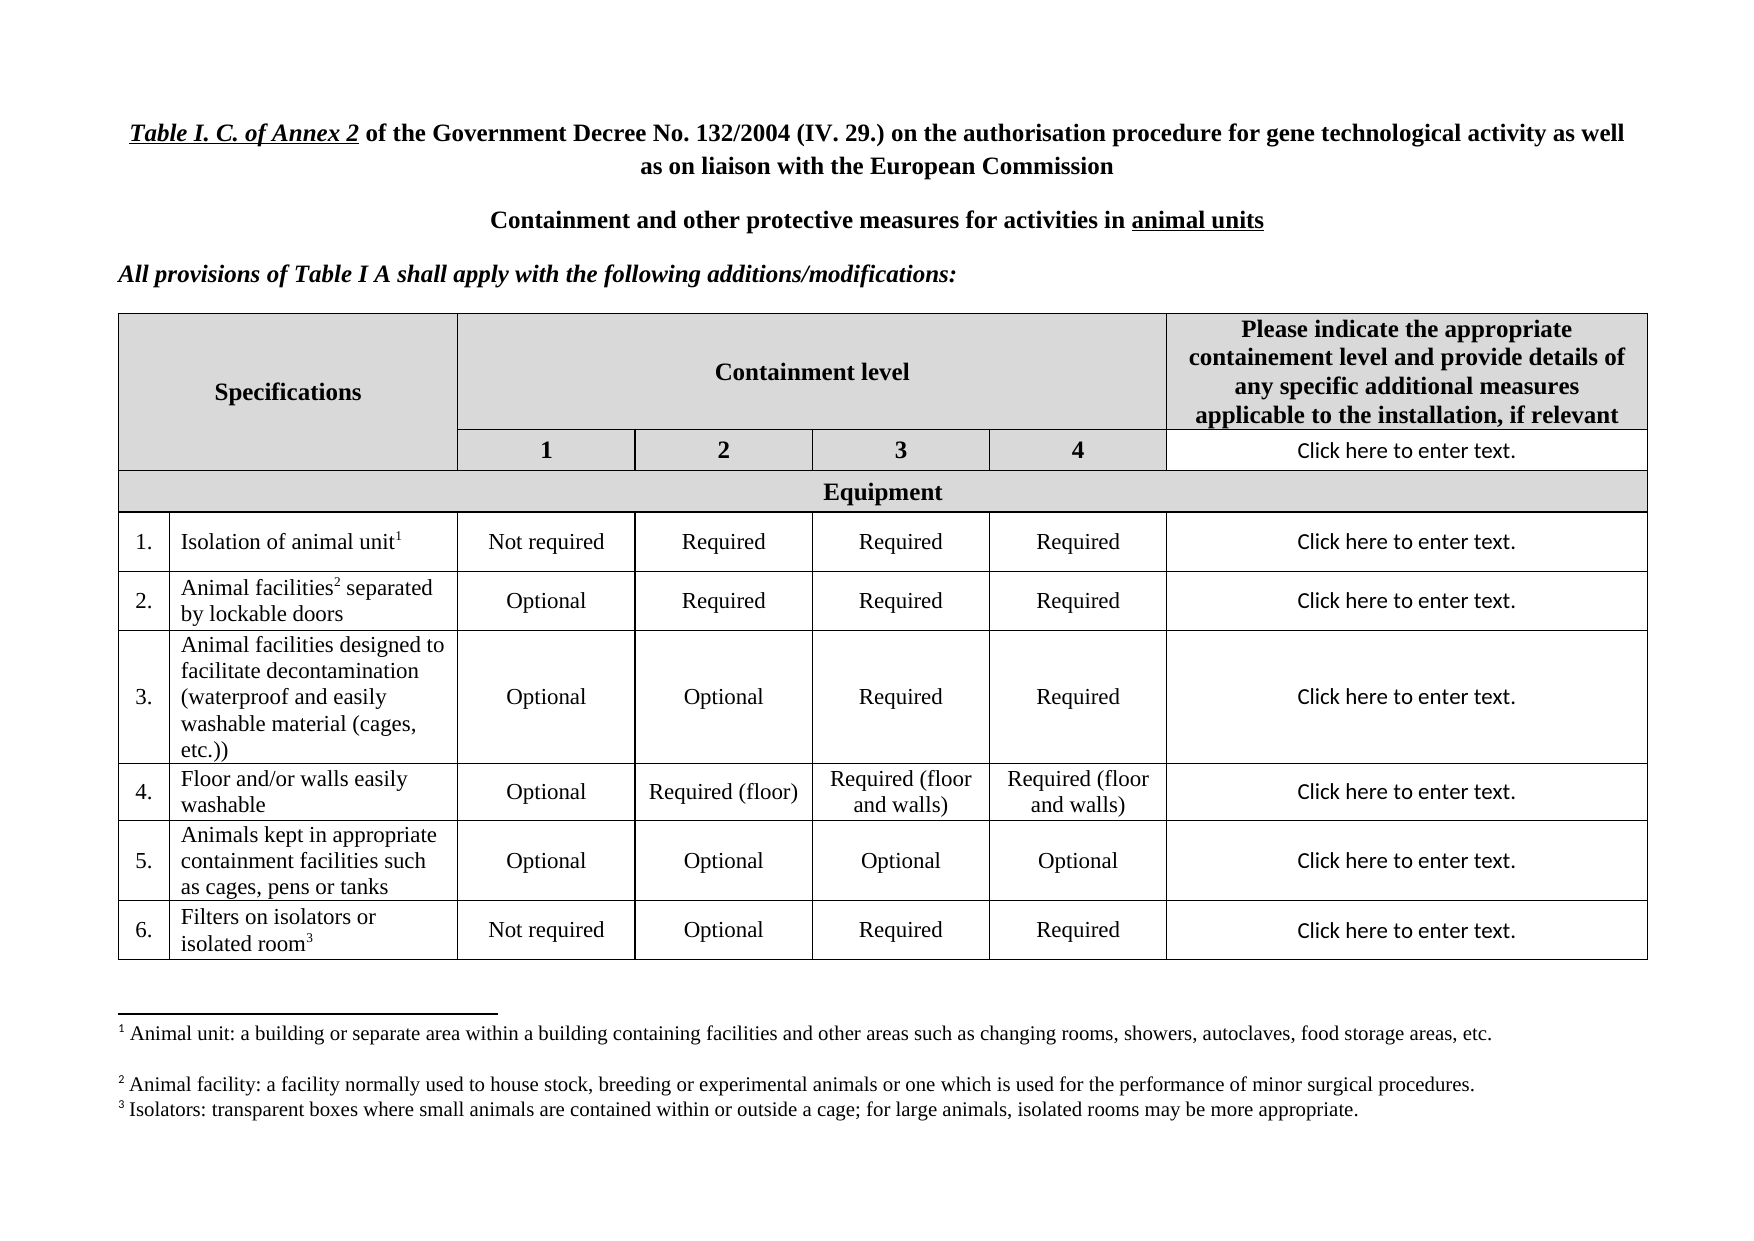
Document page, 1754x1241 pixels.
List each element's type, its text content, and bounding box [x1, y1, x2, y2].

table_cell Isolation of animal unit [170, 513, 457, 571]
table_cell Optional [990, 821, 1166, 900]
table_cell Required (floor and walls) [813, 764, 989, 819]
table_cell Filters on isolators or isolated room [170, 901, 457, 959]
table_cell Required (floor and walls) [990, 764, 1166, 819]
table_cell Required [990, 513, 1166, 571]
table_cell 4. [119, 764, 169, 819]
table_cell Optional [458, 821, 634, 900]
table_cell 2 [636, 430, 812, 470]
table_cell Optional [458, 764, 634, 819]
table_cell Not required [458, 901, 634, 959]
table_cell 3. [119, 631, 169, 762]
table_cell Required [990, 631, 1166, 762]
text All provisions of Table I A shall apply with the following additions/modifications: [118, 259, 1636, 288]
table_cell Required [813, 572, 989, 629]
table_cell 1. [119, 513, 169, 571]
table_cell Optional [813, 821, 989, 900]
table_cell Required [636, 572, 812, 629]
table_cell Optional [458, 572, 634, 629]
table_cell Required [813, 631, 989, 762]
table_cell Floor and/or walls easily washable [170, 764, 457, 819]
table_header Containment level [458, 314, 1166, 429]
table_cell 5. [119, 821, 169, 900]
table_cell Optional [458, 631, 634, 762]
table_cell 4 [990, 430, 1166, 470]
table_cell Optional [636, 901, 812, 959]
table_header Specifications [119, 314, 457, 470]
table_cell Required [813, 513, 989, 571]
table_cell Animal facilities designed to facilitate decontamination (waterproof and easily washable material (cages, etc.)) [170, 631, 457, 762]
table_cell Optional [636, 631, 812, 762]
table_cell Required (floor) [636, 764, 812, 819]
table_cell Required [636, 513, 812, 571]
table_header Please indicate the appropriate containement level and provide details of any specific additional measures applicable to the installation, if relevant [1167, 314, 1647, 429]
table_cell Required [990, 572, 1166, 629]
table_cell Animals kept in appropriate containment facilities such as cages, pens or tanks [170, 821, 457, 900]
table_cell Equipment [119, 471, 1647, 511]
text Containment and other protective measures for activities in animal units [118, 205, 1636, 234]
table_cell 3 [813, 430, 989, 470]
table_cell 6. [119, 901, 169, 959]
table_cell 2. [119, 572, 169, 629]
table_cell Required [990, 901, 1166, 959]
text Table I. C. of Annex 2 of the Government Decree No. 132/2004 (IV. 29.) on the authorisation procedure for gene technological activity as well as on liaison with the European Commission [118, 118, 1636, 180]
table_cell 1 [458, 430, 634, 470]
table_cell Required [813, 901, 989, 959]
table_cell Not required [458, 513, 634, 571]
table_cell Optional [636, 821, 812, 900]
table_cell Animal facilities separated by lockable doors [170, 572, 457, 629]
